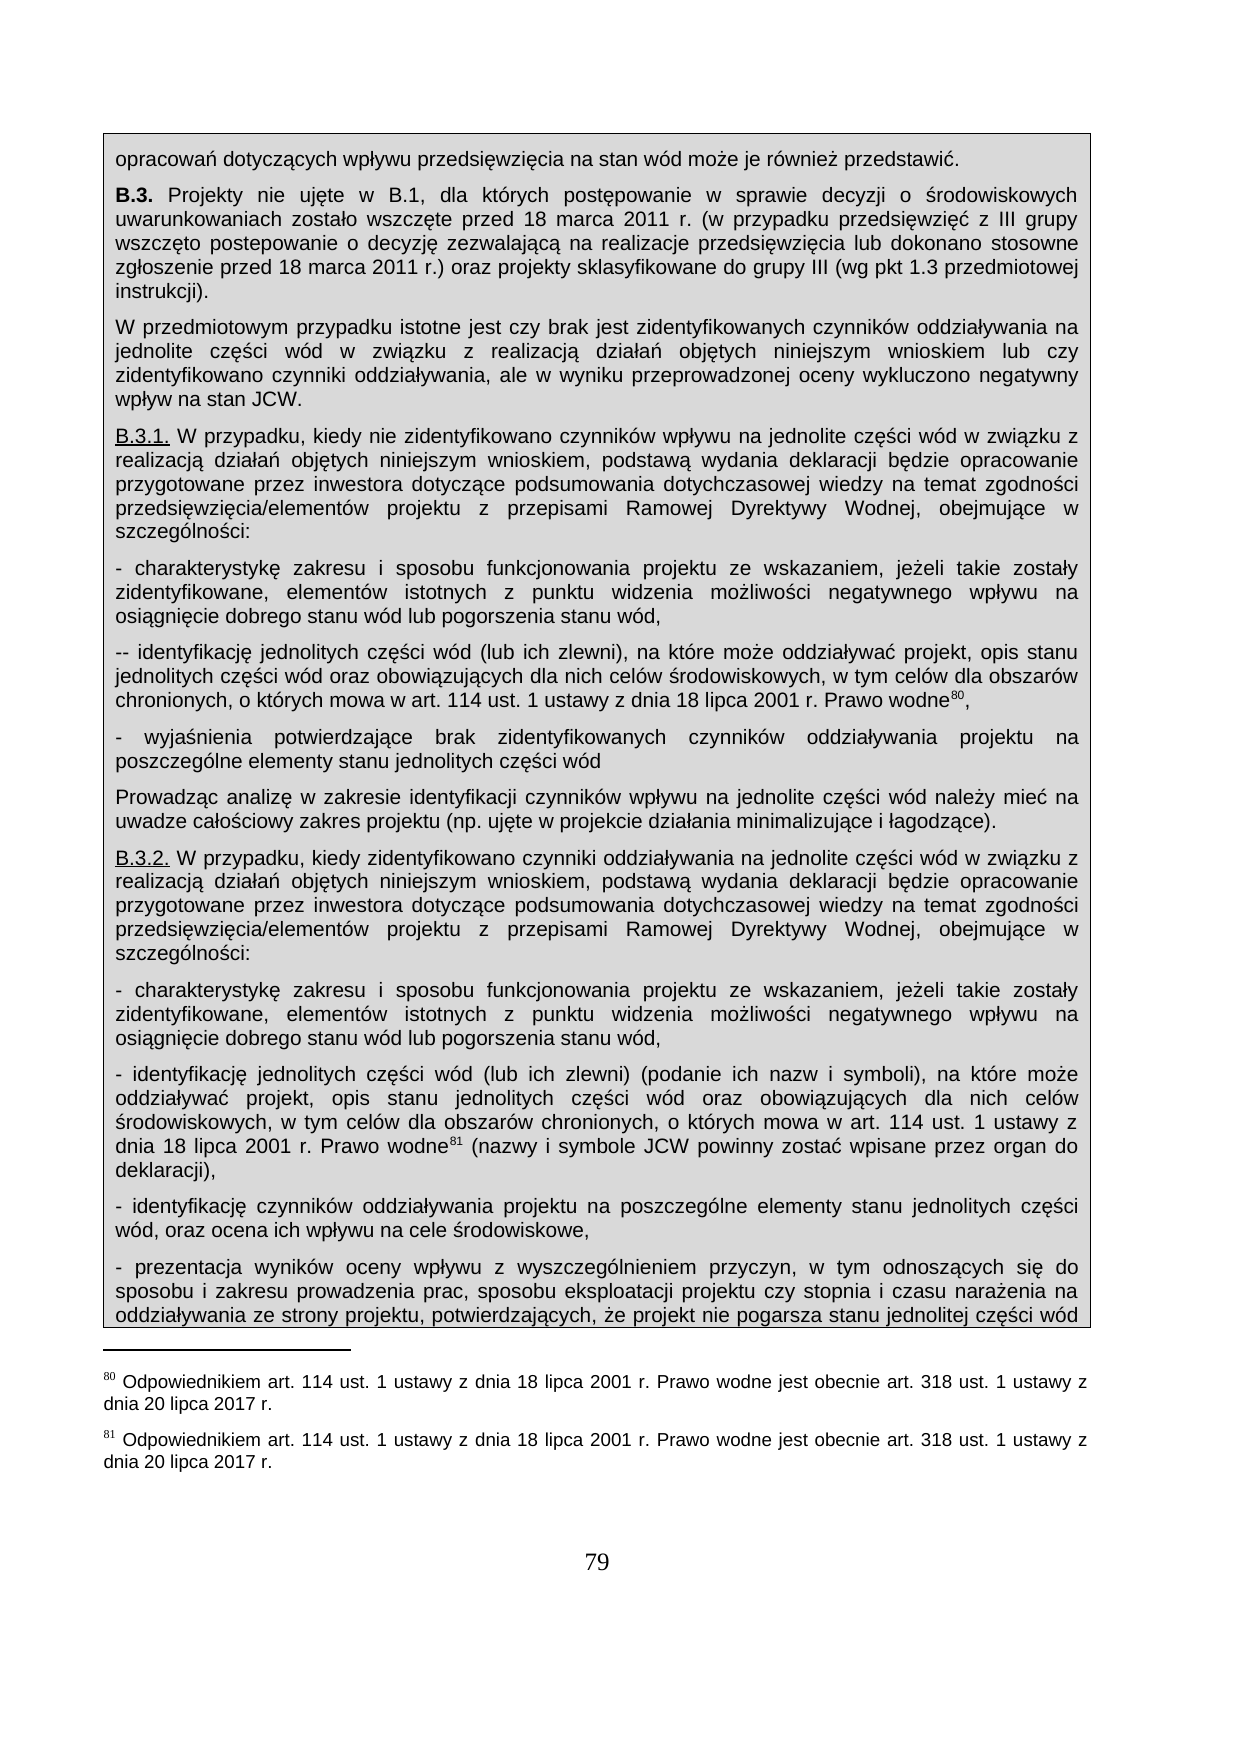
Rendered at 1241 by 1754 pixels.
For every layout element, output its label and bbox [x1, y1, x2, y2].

table_header [104, 134, 1090, 1327]
